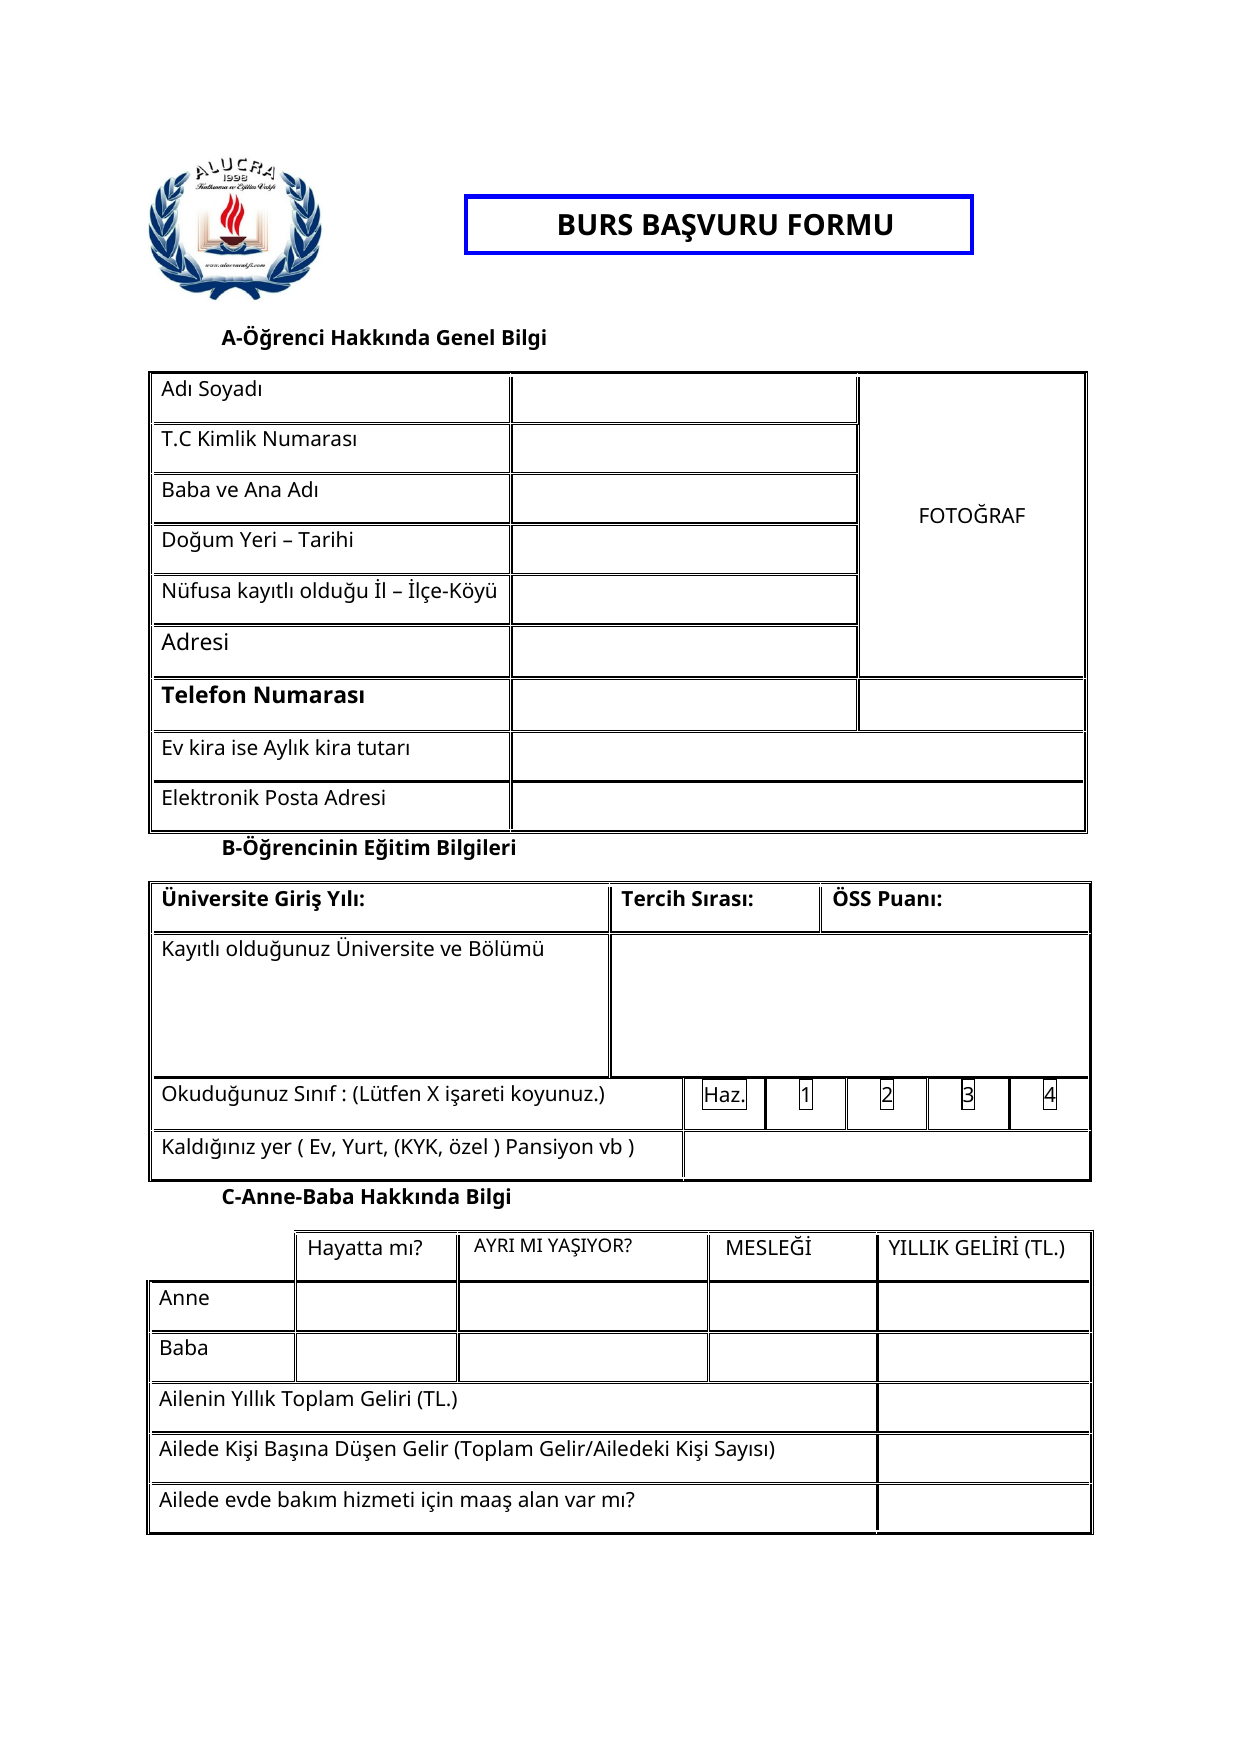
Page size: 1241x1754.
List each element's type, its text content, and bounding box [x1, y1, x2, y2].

table_cell Ailede Kişi Başına Düşen Gelir (Toplam Gelir/Ailedeki Kişi Sayısı) [150, 1431, 876, 1482]
table_cell [511, 780, 1084, 830]
table_cell 4 [1011, 1076, 1089, 1128]
table_cell [513, 730, 1085, 780]
table_cell [460, 1283, 707, 1330]
table_cell [879, 1330, 1091, 1381]
table_cell 1 [767, 1079, 845, 1128]
table_cell Anne [150, 1282, 294, 1330]
table_cell Nüfusa kayıtlı olduğu İl – İlçe-Köyü [150, 573, 511, 623]
table_cell [513, 576, 856, 623]
table_header Adı Soyadı [152, 373, 511, 421]
table_cell Okuduğunuz Sınıf : (Lütfen X işareti koyunuz.) [152, 1076, 682, 1128]
table_cell [513, 627, 856, 676]
table_cell [513, 680, 856, 729]
table_cell Ailenin Yıllık Toplam Geliri (TL.) [148, 1381, 877, 1431]
table_cell Elektronik Posta Adresi [152, 780, 511, 830]
table_cell 2 [848, 1079, 926, 1128]
table_cell [612, 931, 1090, 1076]
table_header Tercih Sırası: [610, 884, 821, 931]
table_cell [297, 1283, 456, 1330]
table_cell Ailede evde bakım hizmeti için maaş alan var mı? [148, 1482, 877, 1532]
text C-Anne-Baba Hakkında Bilgi [129, 1182, 1093, 1211]
table_cell Kayıtlı olduğunuz Üniversite ve Bölümü [152, 931, 608, 1076]
table_cell Adresi [152, 623, 509, 676]
picture [147, 147, 323, 304]
table_cell [460, 1334, 707, 1381]
table_header Üniversite Giriş Yılı: [150, 882, 610, 931]
table_cell [513, 526, 856, 573]
table_cell [513, 425, 856, 472]
table_header YILLIK GELİRİ (TL.) [877, 1233, 1090, 1280]
table_cell [684, 1129, 1090, 1179]
table_cell Kaldığınız yer ( Ev, Yurt, (KYK, özel ) Pansiyon vb ) [152, 1129, 684, 1179]
table_header FOTOĞRAF [858, 374, 1084, 676]
table_cell [879, 1280, 1090, 1330]
table_header ÖSS Puanı: [821, 884, 1089, 931]
table_cell [297, 1334, 456, 1381]
table_cell [877, 1482, 1092, 1532]
table_cell [710, 1283, 876, 1330]
table_header Hayatta mı? [296, 1231, 458, 1280]
table_cell Doğum Yeri – Tarihi [152, 522, 509, 573]
table_cell T.C Kimlik Numarası [152, 421, 509, 472]
table_cell [513, 475, 856, 522]
table_cell [860, 676, 1085, 729]
table_cell Baba ve Ana Adı [150, 472, 511, 522]
text A-Öğrenci Hakkında Genel Bilgi [148, 323, 1093, 351]
table_cell Telefon Numarası [152, 676, 509, 729]
table_header MESLEĞİ [709, 1231, 877, 1280]
table_cell 3 [929, 1079, 1008, 1128]
table_header [511, 373, 858, 421]
table_cell [877, 1381, 1092, 1431]
text B-Öğrencinin Eğitim Bilgileri [148, 833, 1093, 862]
table_cell Haz. [685, 1079, 764, 1128]
table_cell Baba [150, 1330, 294, 1381]
table_header AYRI MI YAŞIYOR? [458, 1233, 708, 1280]
table_cell [710, 1334, 876, 1381]
table_cell Ev kira ise Aylık kira tutarı [152, 730, 509, 780]
table_cell [879, 1431, 1091, 1482]
table_header [148, 1230, 296, 1280]
